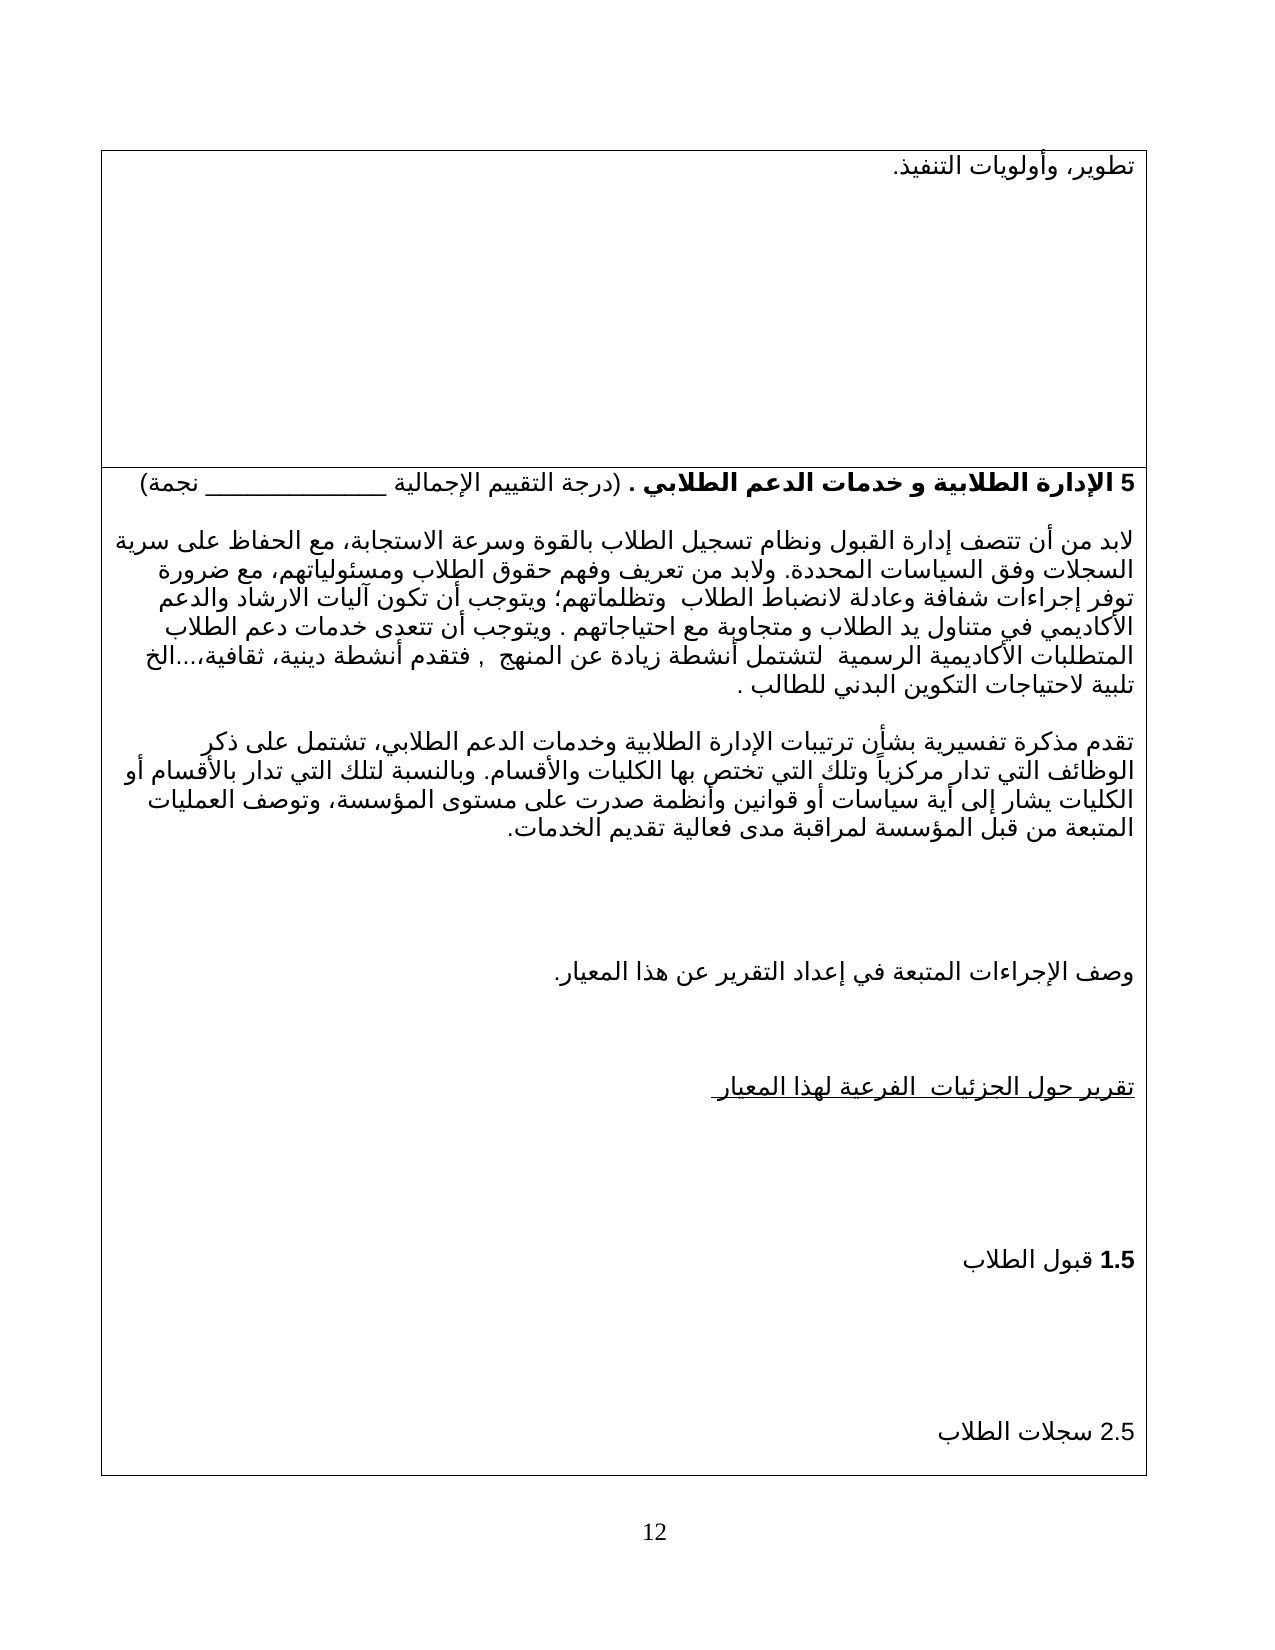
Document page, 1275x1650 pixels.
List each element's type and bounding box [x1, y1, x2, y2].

table_header [102, 151, 1146, 467]
table_cell [102, 468, 1146, 1474]
